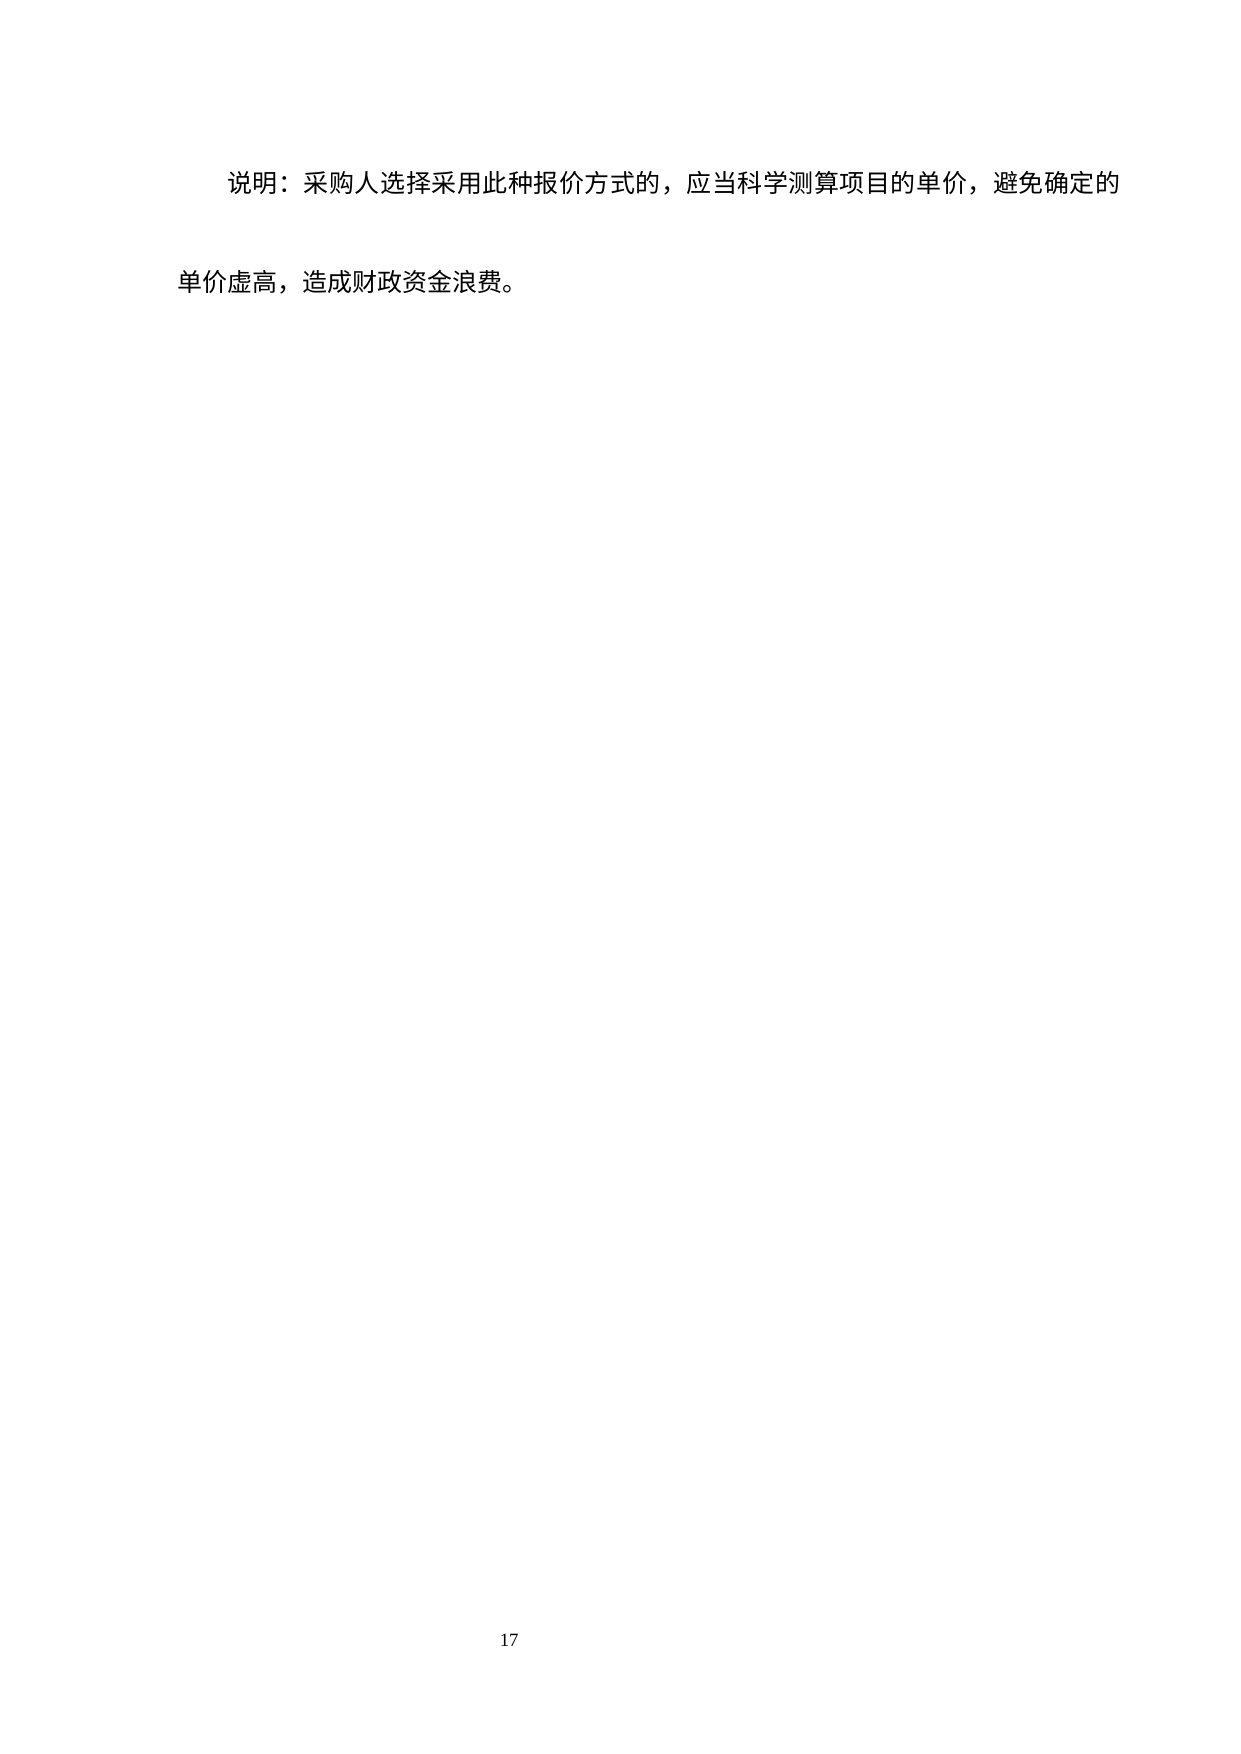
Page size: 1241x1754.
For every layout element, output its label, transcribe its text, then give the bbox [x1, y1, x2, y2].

text 说明：采购人选择采用此种报价方式的，应当科学测算项目的单价，避免确定的单价虚高，造成财政资金浪费。 [177, 148, 1122, 314]
